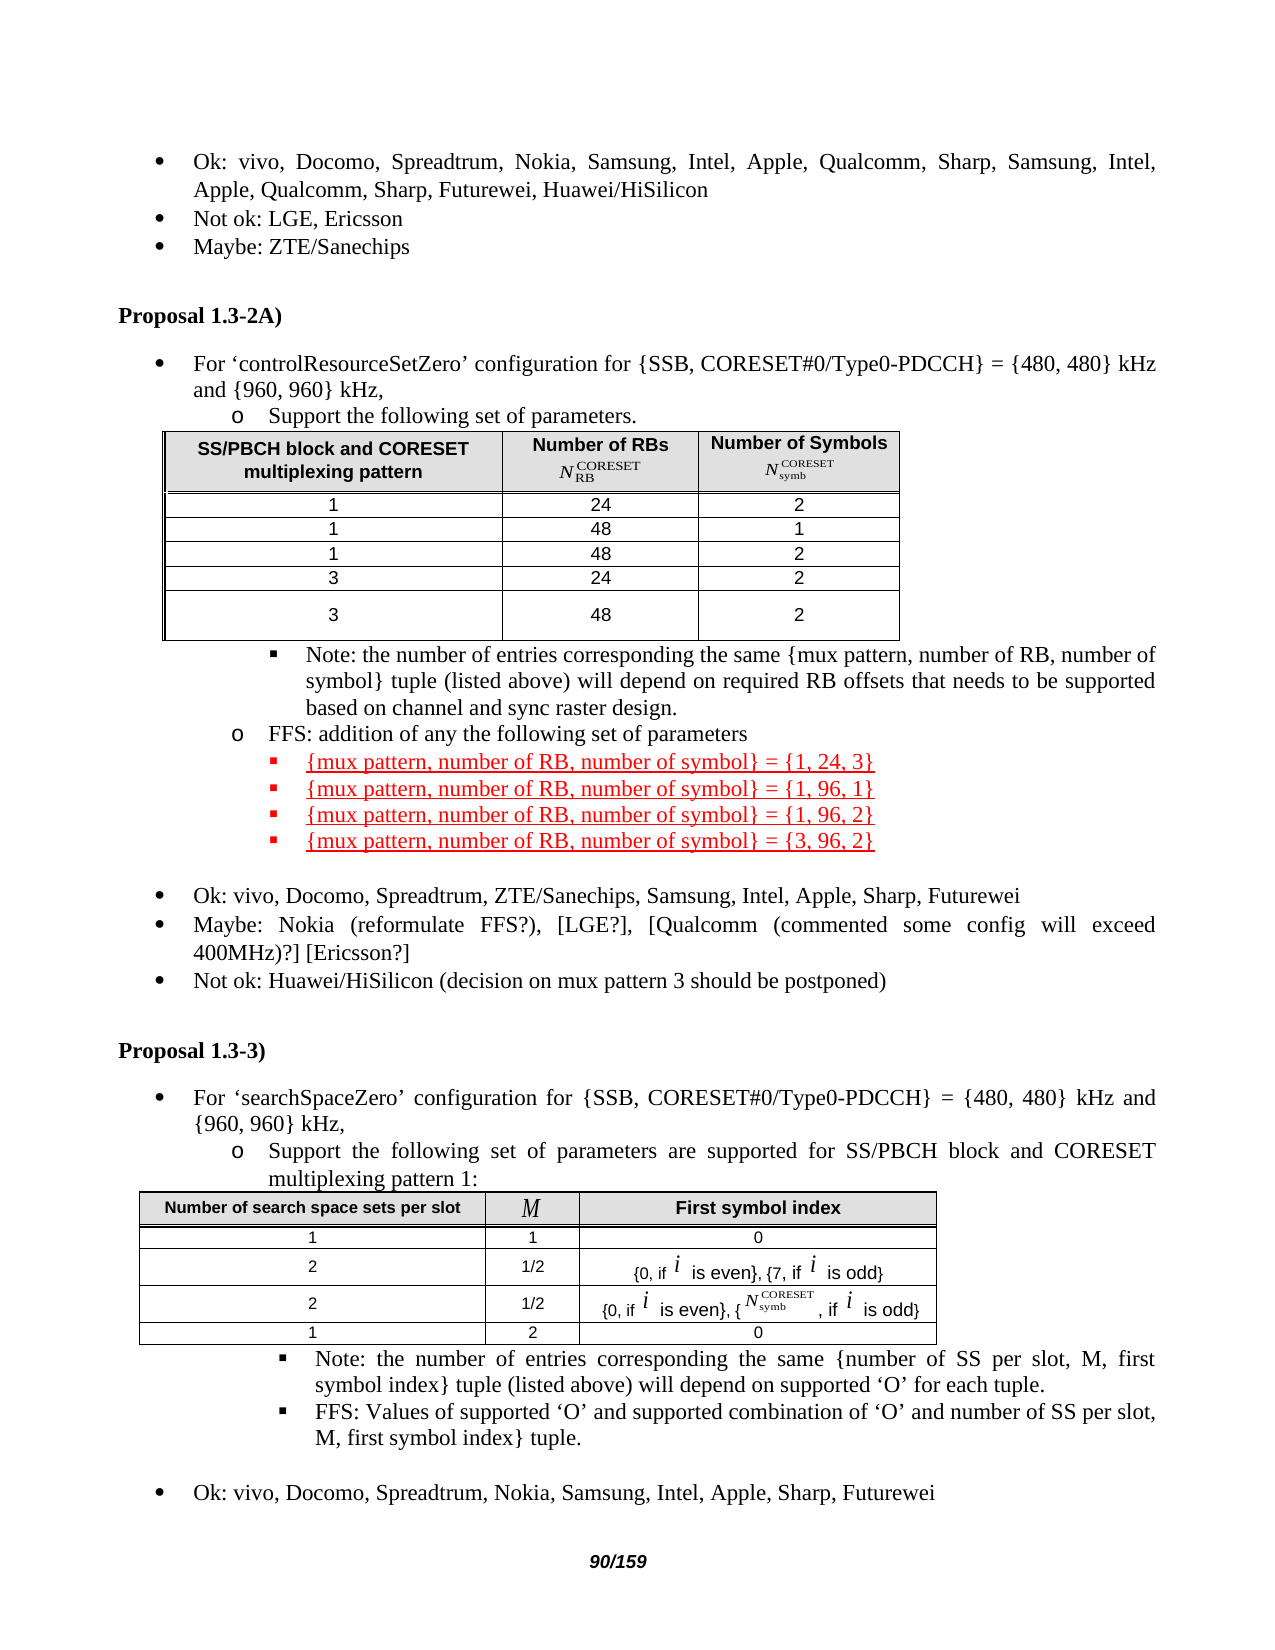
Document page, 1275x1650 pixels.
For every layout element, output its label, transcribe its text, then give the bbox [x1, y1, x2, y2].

list FFS: addition of any the following set of parameters [231, 720, 1157, 748]
list Not ok: LGE, Ericsson [156, 204, 1157, 231]
list FFS: Values of supported ‘O’ and supported combination of ‘O’ and number of SS per slot, M, first symbol index} tuple. [277, 1398, 1157, 1450]
table_cell 1 [140, 1228, 485, 1248]
list {mux pattern, number of RB, number of symbol} = {1, 96, 2} [268, 801, 1157, 827]
table_header Number of RBs [503, 432, 698, 491]
list {mux pattern, number of RB, number of symbol} = {1, 24, 3} [268, 748, 1157, 775]
table_cell 1 [486, 1228, 579, 1248]
table_cell 24 [503, 567, 698, 590]
list {mux pattern, number of RB, number of symbol} = {1, 96, 1} [268, 775, 1157, 801]
table_header First symbol index [580, 1193, 936, 1224]
table_cell 0 [580, 1228, 936, 1248]
table_cell 3 [166, 591, 502, 640]
list Maybe: Nokia (reformulate FFS?), [LGE?], [Qualcomm (commented some config will exceed 400MHz)?] [Ericsson?] [156, 911, 1157, 966]
table_cell 2 [140, 1249, 485, 1285]
list Support the following set of parameters. [231, 402, 1157, 431]
table_cell 2 [486, 1323, 579, 1344]
table_header [486, 1193, 579, 1224]
table_cell 1 [166, 542, 502, 566]
list Ok: vivo, Docomo, Spreadtrum, ZTE/Sanechips, Samsung, Intel, Apple, Sharp, Futurewei [156, 882, 1157, 909]
table_cell 1 [166, 491, 502, 517]
table_cell 2 [699, 542, 899, 566]
table_header SS/PBCH block and CORESET multiplexing pattern [166, 432, 502, 491]
list Note: the number of entries corresponding the same {mux pattern, number of RB, number of symbol} tuple (listed above) will depend on required RB offsets that needs to be supported based on channel and sync raster design. [268, 641, 1157, 720]
list Maybe: ZTE/Sanechips [156, 233, 1157, 259]
table_header Number of Symbols [699, 432, 899, 491]
list For ‘controlResourceSetZero’ configuration for {SSB, CORESET#0/Type0-PDCCH} = {480, 480} kHz and {960, 960} kHz, [156, 349, 1157, 402]
table_header Number of search space sets per slot [140, 1193, 485, 1224]
table_cell {0, if is even}, {7, if is odd} [580, 1249, 936, 1285]
list Support the following set of parameters are supported for SS/PBCH block and CORESET multiplexing pattern 1: [231, 1137, 1157, 1191]
table_cell 3 [166, 567, 502, 590]
subtitle Proposal 1.3-3) [118, 1037, 1157, 1063]
list For ‘searchSpaceZero’ configuration for {SSB, CORESET#0/Type0-PDCCH} = {480, 480} kHz and {960, 960} kHz, [156, 1084, 1157, 1137]
subtitle Proposal 1.3-2A) [118, 302, 1157, 329]
list {mux pattern, number of RB, number of symbol} = {3, 96, 2} [268, 827, 1157, 854]
table_cell 24 [503, 494, 698, 517]
table_cell {0, if is even}, {, if is odd} [580, 1286, 936, 1322]
table_cell 1 [699, 518, 899, 541]
table_cell 48 [503, 591, 698, 640]
table_cell 1 [166, 518, 502, 541]
table_cell 1/2 [486, 1249, 579, 1285]
list Not ok: Huawei/HiSilicon (decision on mux pattern 3 should be postponed) [156, 968, 1157, 994]
list Ok: vivo, Docomo, Spreadtrum, Nokia, Samsung, Intel, Apple, Sharp, Futurewei [156, 1479, 1157, 1505]
table_cell 48 [503, 518, 698, 541]
table_cell 1 [140, 1323, 485, 1344]
table_cell 2 [140, 1286, 485, 1322]
table_cell 1/2 [486, 1286, 579, 1322]
table_cell 2 [699, 591, 899, 640]
table_cell 0 [580, 1323, 936, 1344]
table_cell 48 [503, 542, 698, 566]
list Ok: vivo, Docomo, Spreadtrum, Nokia, Samsung, Intel, Apple, Qualcomm, Sharp, Samsung, Intel, Apple, Qualcomm, Sharp, Futurewei, Huawei/HiSilicon [156, 148, 1157, 202]
list Note: the number of entries corresponding the same {number of SS per slot, M, first symbol index} tuple (listed above) will depend on supported ‘O’ for each tuple. [277, 1345, 1157, 1398]
table_cell 2 [699, 494, 899, 517]
table_cell 2 [699, 567, 899, 590]
